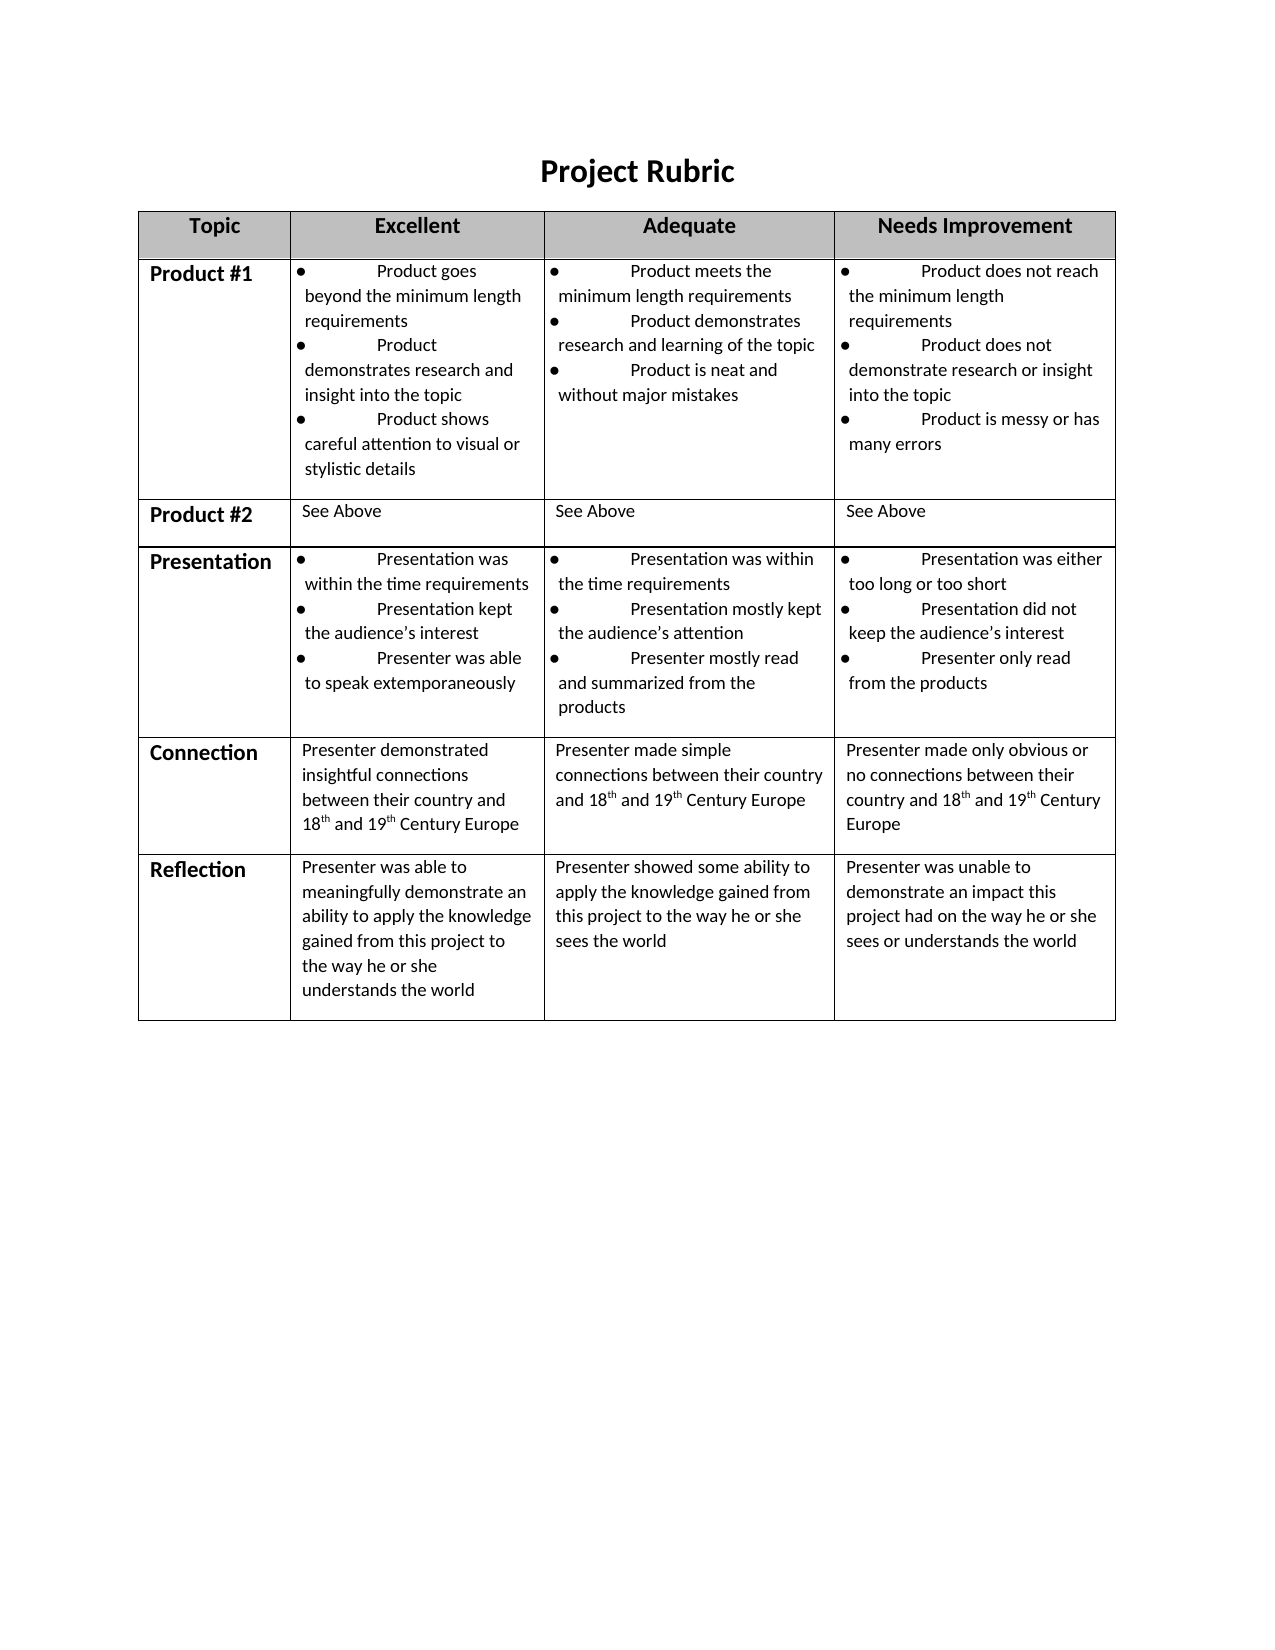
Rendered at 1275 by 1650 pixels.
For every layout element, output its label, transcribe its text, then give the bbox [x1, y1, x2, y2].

table_cell Presenter made only obvious or no connections between their country and 18th and 19th Century Europe [835, 738, 1115, 854]
table_header Excellent [291, 212, 544, 258]
table_cell Presentation was within the time requirements Presentation kept the audience’s interest Presenter was able to speak extemporaneously [291, 548, 544, 737]
table_header Needs Improvement [835, 212, 1115, 258]
table_cell Connection [139, 738, 290, 854]
table_cell Presenter showed some ability to apply the knowledge gained from this project to the way he or she sees the world [545, 855, 834, 1020]
table_cell Presentation [139, 548, 290, 737]
table_cell Presenter demonstrated insightful connections between their country and 18th and 19th Century Europe [291, 738, 544, 854]
table_cell Reflection [139, 855, 290, 1020]
table_cell Product goes beyond the minimum length requirements Product demonstrates research and insight into the topic Product shows careful attention to visual or stylistic details [291, 260, 544, 499]
table_cell Product #2 [139, 500, 290, 546]
table_cell Presenter was unable to demonstrate an impact this project had on the way he or she sees or understands the world [835, 855, 1115, 1020]
table_cell Presenter made simple connections between their country and 18th and 19th Century Europe [545, 738, 834, 854]
table_cell See Above [835, 500, 1115, 546]
table_cell See Above [291, 500, 544, 546]
table_cell Product does not reach the minimum length requirements Product does not demonstrate research or insight into the topic Product is messy or has many errors [835, 260, 1115, 499]
table_cell Product meets the minimum length requirements Product demonstrates research and learning of the topic Product is neat and without major mistakes [545, 260, 834, 499]
table_header Adequate [545, 212, 834, 258]
table_cell Presentation was either too long or too short Presentation did not keep the audience’s interest Presenter only read from the products [835, 548, 1115, 737]
table_cell Presentation was within the time requirements Presentation mostly kept the audience’s attention Presenter mostly read and summarized from the products [545, 548, 834, 737]
table_cell Presenter was able to meaningfully demonstrate an ability to apply the knowledge gained from this project to the way he or she understands the world [291, 855, 544, 1020]
table_cell Product #1 [139, 260, 290, 499]
table_cell See Above [545, 500, 834, 546]
text Project Rubric [150, 150, 1125, 191]
table_header Topic [139, 212, 290, 258]
